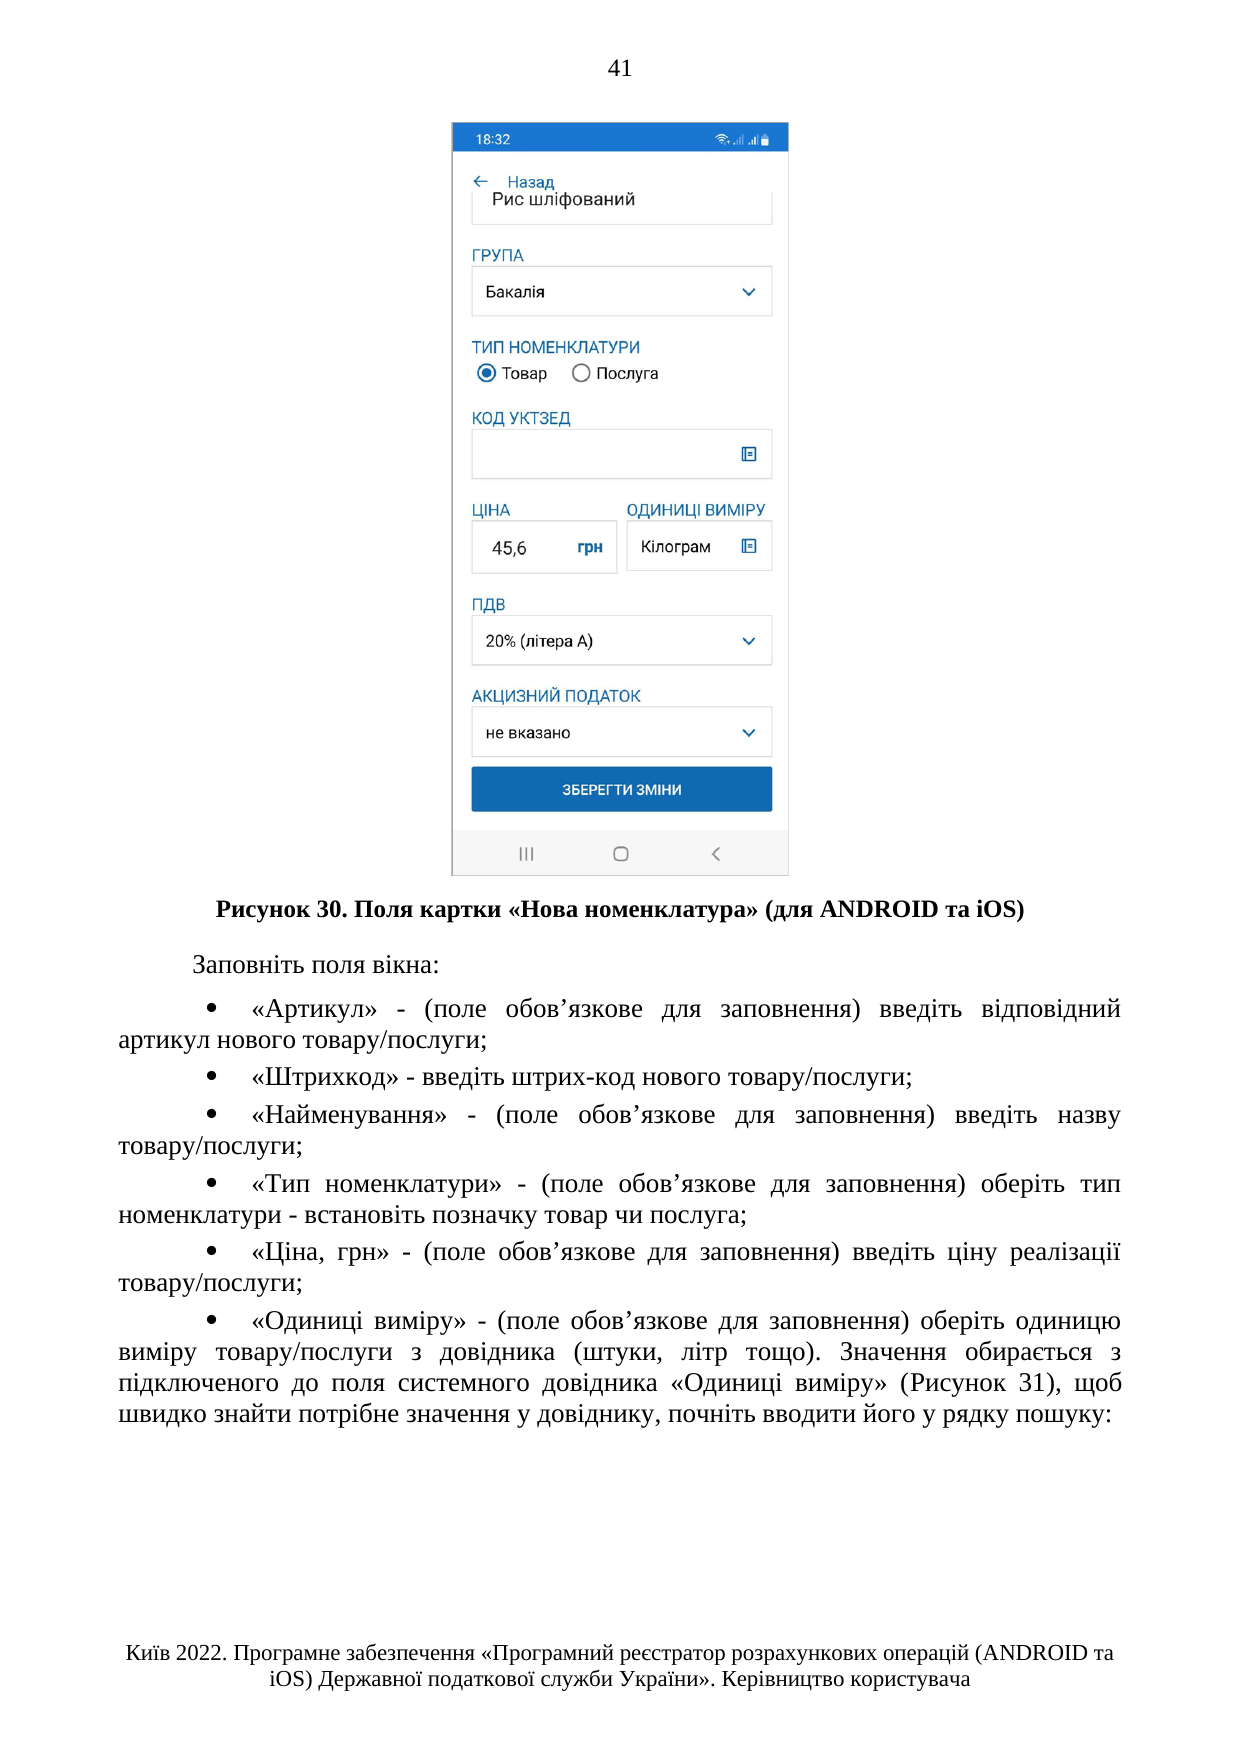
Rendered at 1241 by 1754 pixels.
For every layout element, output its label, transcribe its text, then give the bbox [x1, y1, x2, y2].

picture [451, 122, 789, 876]
list «Тип номенклатури» - (поле обов’язкове для заповнення) оберіть тип номенклатури - встановіть позначку товар чи послуга; [118, 1167, 1122, 1229]
list «Найменування» - (поле обов’язкове для заповнення) введіть назву товару/послуги; [118, 1098, 1122, 1160]
list «Штрихкод» - введіть штрих-код нового товару/послуги; [118, 1061, 1122, 1092]
text Заповніть поля вікна: [118, 948, 1122, 979]
list «Одиниці виміру» - (поле обов’язкове для заповнення) оберіть одиницю виміру товару/послуги з довідника (штуки, літр тощо). Значення обирається з підключеного до поля системного довідника «Одиниці виміру» (Рисунок 31), щоб швидко знайти потрібне значення у довіднику, почніть вводити його у рядку пошуку: [118, 1304, 1122, 1429]
text Рисунок 30. Поля картки «Нова номенклатура» (для ANDROID та iOS) [118, 894, 1122, 923]
list «Артикул» - (поле обов’язкове для заповнення) введіть відповідний артикул нового товару/послуги; [118, 992, 1122, 1054]
list «Ціна, грн» - (поле обов’язкове для заповнення) введіть ціну реалізації товару/послуги; [118, 1235, 1122, 1298]
